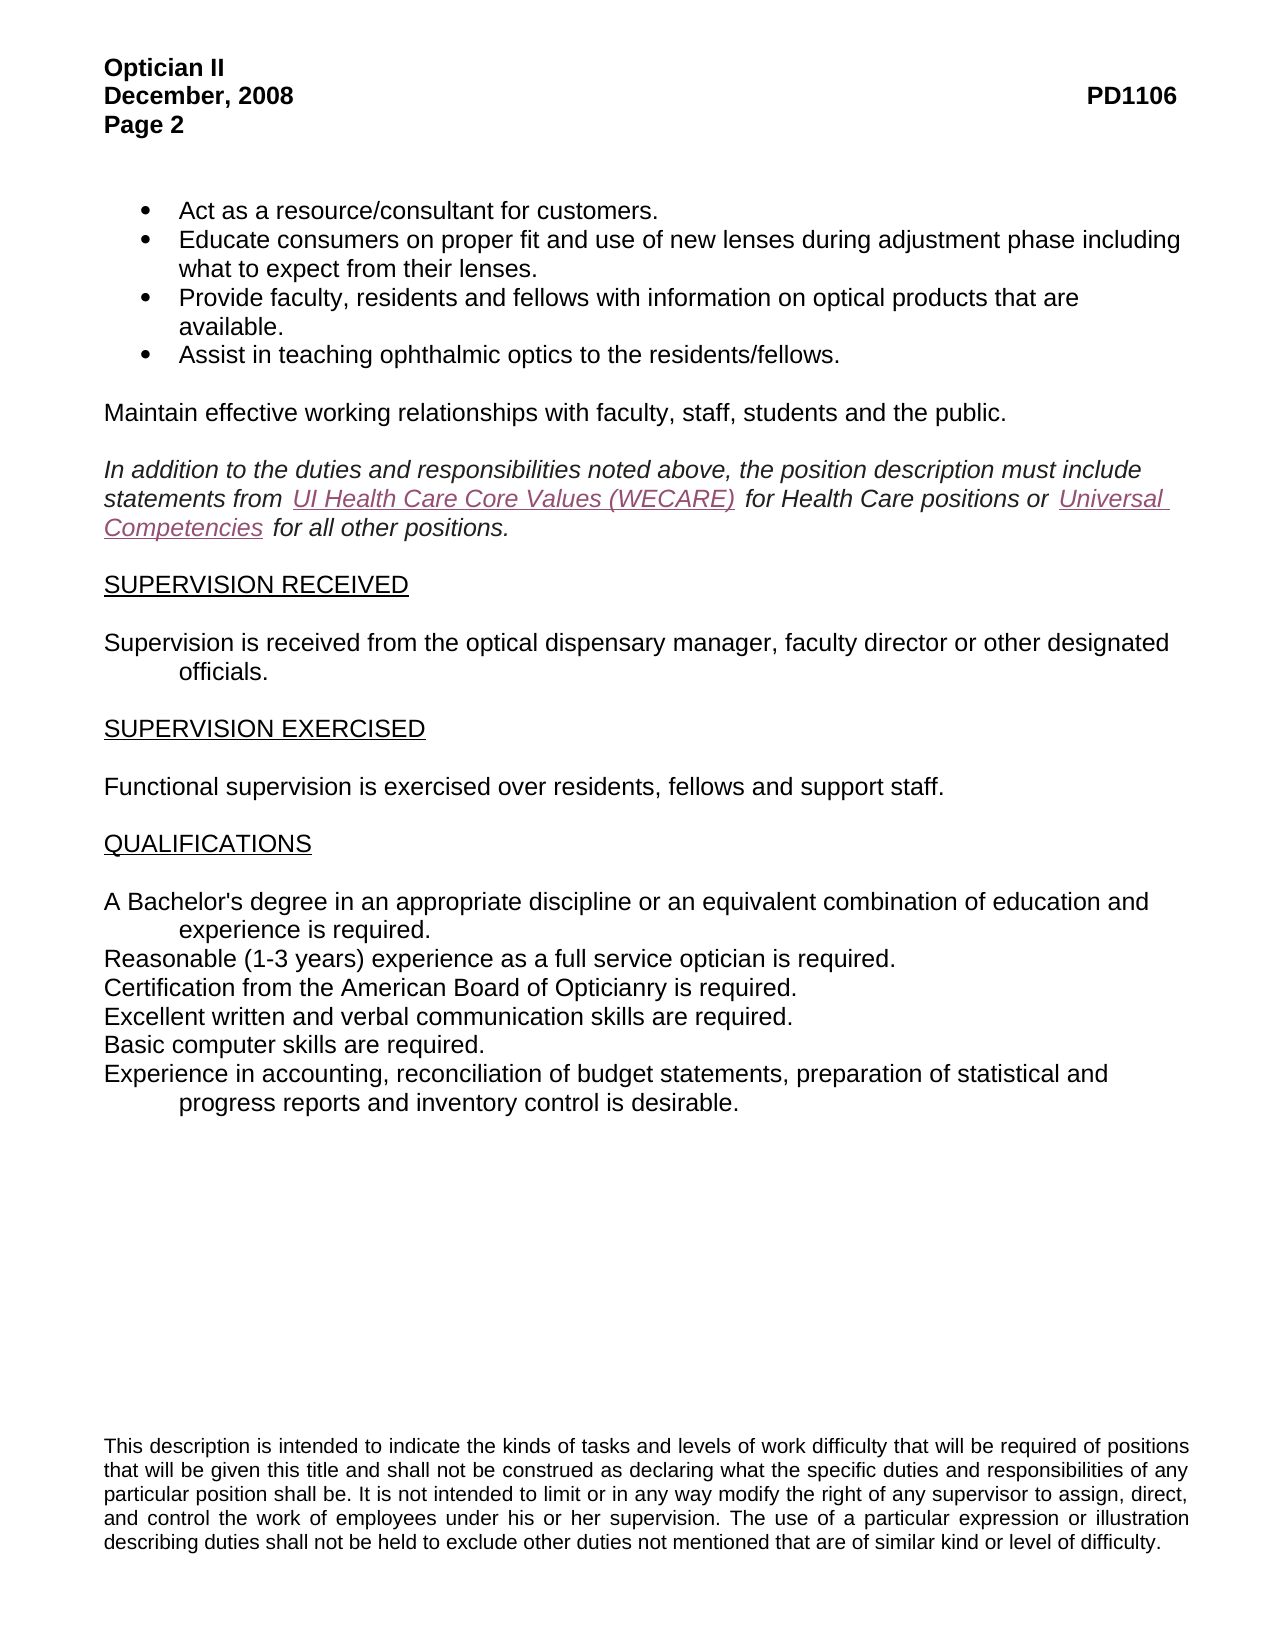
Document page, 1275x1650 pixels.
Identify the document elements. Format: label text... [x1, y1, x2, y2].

text A Bachelor's degree in an appropriate discipline or an equivalent combination of education and experience is required. [103, 887, 1191, 944]
text Functional supervision is exercised over residents, fellows and support staff. [103, 772, 1191, 800]
text Reasonable (1-3 years) experience as a full service optician is required. [103, 944, 1191, 973]
text SUPERVISION RECEIVED [103, 570, 1191, 599]
list Provide faculty, residents and fellows with information on optical products that are available. [141, 283, 1191, 340]
text Basic computer skills are required. [103, 1030, 1191, 1059]
text In addition to the duties and responsibilities noted above, the position description must include statements from UI Health Care Core Values (WECARE) for Health Care positions or Universal Competencies for all other positions. [527, 455, 1191, 542]
list Assist in teaching ophthalmic optics to the residents/fellows. [141, 340, 1191, 369]
text Excellent written and verbal communication skills are required. [103, 1002, 1191, 1030]
text Experience in accounting, reconciliation of budget statements, preparation of statistical and progress reports and inventory control is desirable. [103, 1059, 1191, 1117]
text Supervision is received from the optical dispensary manager, faculty director or other designated officials. [103, 628, 1191, 685]
list Educate consumers on proper fit and use of new lenses during adjustment phase including what to expect from their lenses. [141, 225, 1191, 283]
subtitle QUALIFICATIONS [103, 829, 1191, 858]
text Maintain effective working relationships with faculty, staff, students and the public. [103, 398, 1191, 427]
list Act as a resource/consultant for customers. [141, 196, 1191, 225]
subtitle SUPERVISION EXERCISED [103, 714, 1191, 743]
text Certification from the American Board of Opticianry is required. [103, 973, 1191, 1002]
